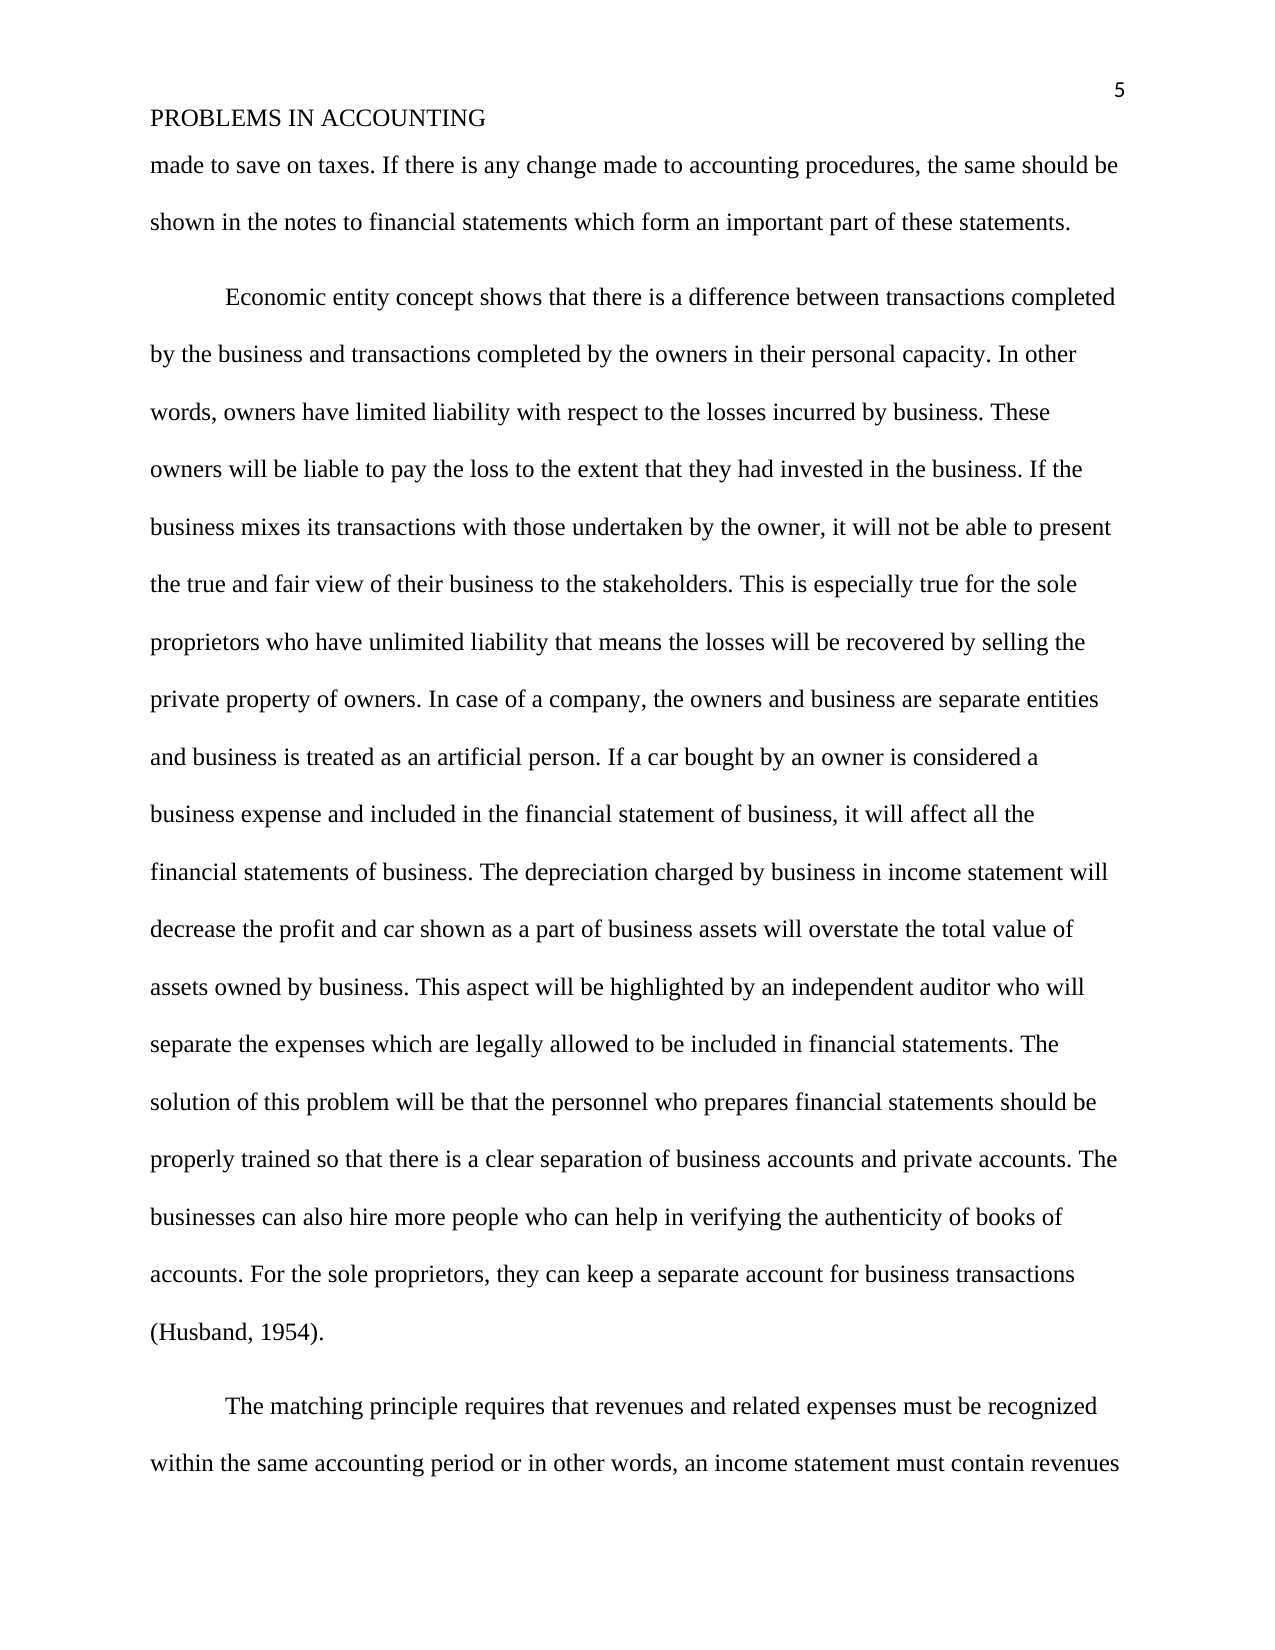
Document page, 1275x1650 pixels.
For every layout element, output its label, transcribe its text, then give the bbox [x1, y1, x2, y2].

text Economic entity concept shows that there is a difference between transactions completed by the business and transactions completed by the owners in their personal capacity. In other words, owners have limited liability with respect to the losses incurred by business. These owners will be liable to pay the loss to the extent that they had invested in the business. If the business mixes its transactions with those undertaken by the owner, it will not be able to present the true and fair view of their business to the stakeholders. This is especially true for the sole proprietors who have unlimited liability that means the losses will be recovered by selling the private property of owners. In case of a company, the owners and business are separate entities and business is treated as an artificial person. If a car bought by an owner is considered a business expense and included in the financial statement of business, it will affect all the financial statements of business. The depreciation charged by business in income statement will decrease the profit and car shown as a part of business assets will overstate the total value of assets owned by business. This aspect will be highlighted by an independent auditor who will separate the expenses which are legally allowed to be included in financial statements. The solution of this problem will be that the personnel who prepares financial statements should be properly trained so that there is a clear separation of business accounts and private accounts. The businesses can also hire more people who can help in verifying the authenticity of books of accounts. For the sole proprietors, they can keep a separate account for business transactions. [150, 282, 1125, 1345]
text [150, 150, 1125, 236]
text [150, 1391, 1125, 1477]
